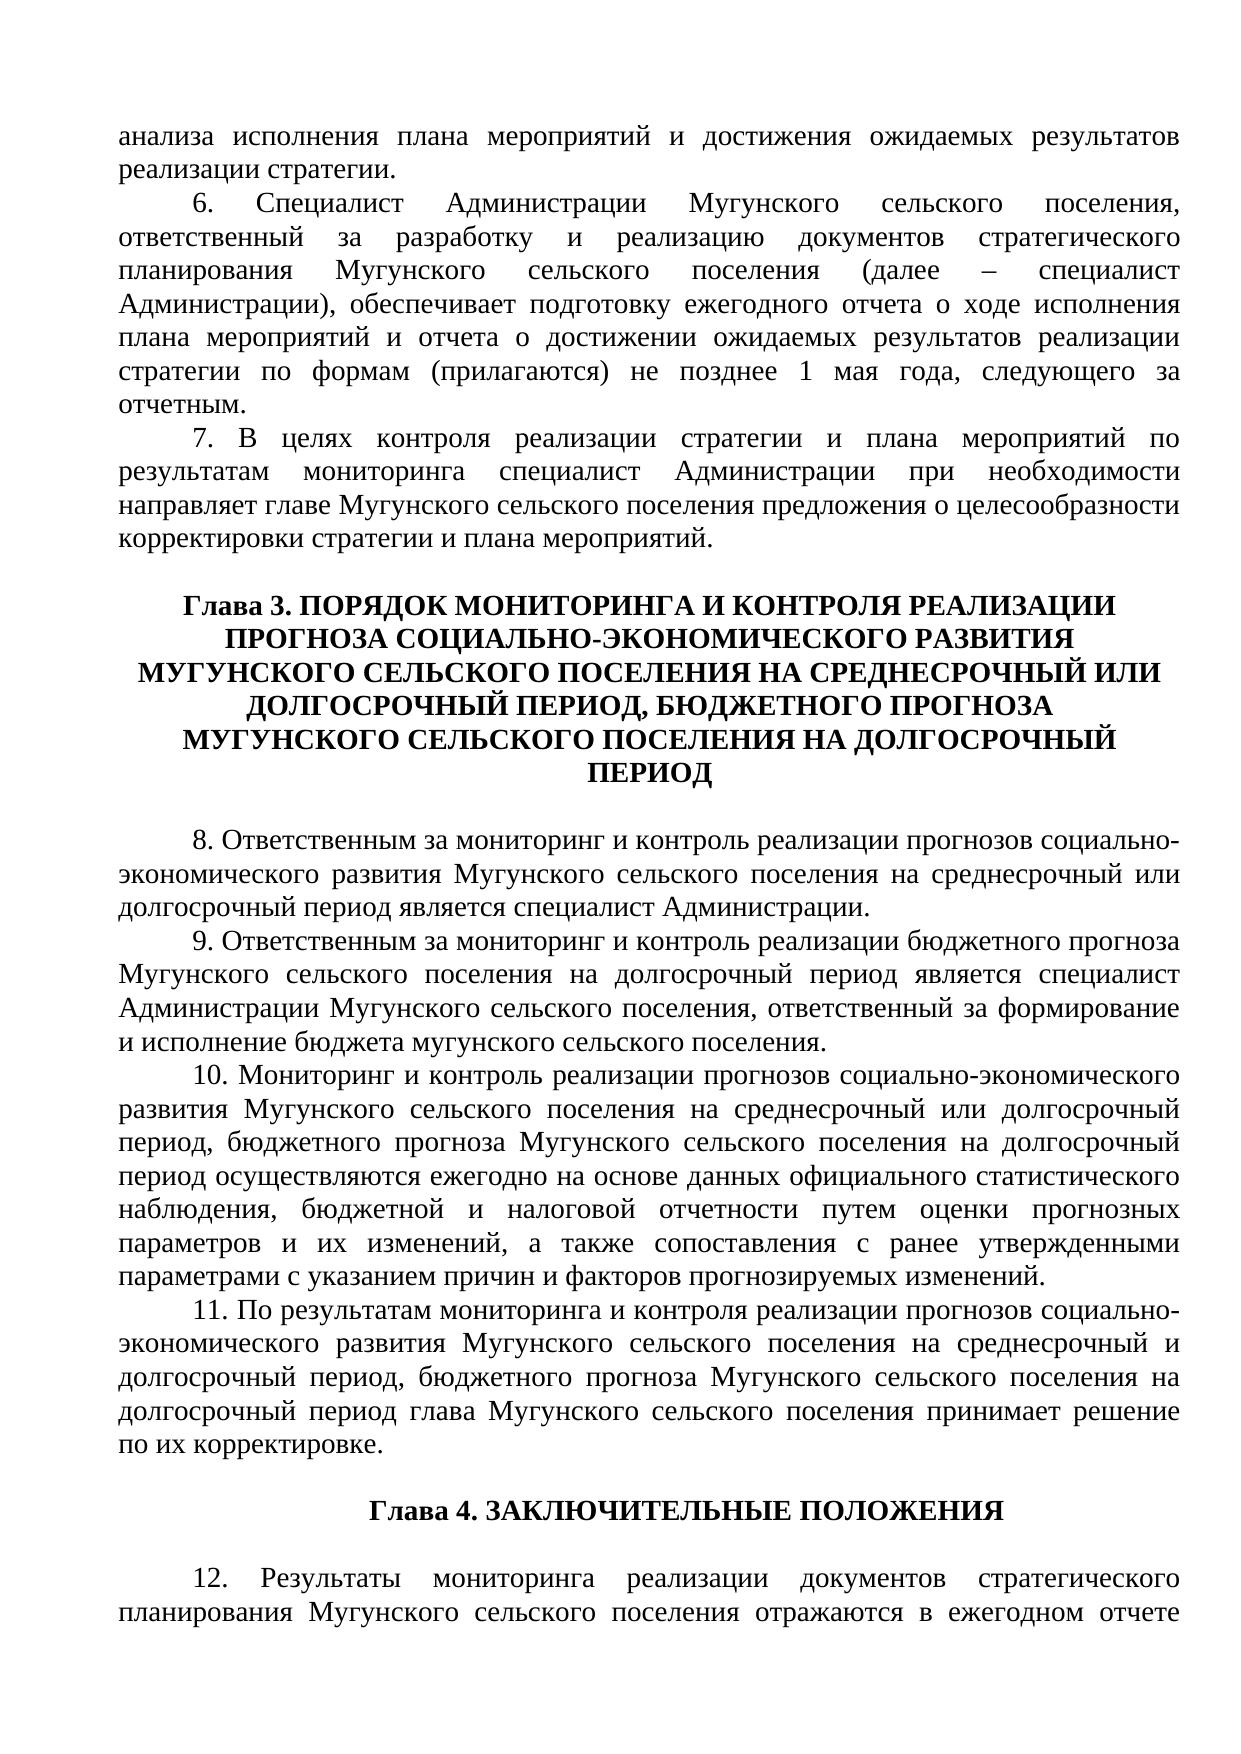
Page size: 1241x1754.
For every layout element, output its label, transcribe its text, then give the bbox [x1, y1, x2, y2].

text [118, 118, 1181, 185]
text 6. Специалист Администрации Мугунского сельского поселения, ответственный за разработку и реализацию документов стратегического планирования Мугунского сельского поселения (далее – специалист Администрации), обеспечивает подготовку ежегодного отчета о ходе исполнения плана мероприятий и отчета о достижении ожидаемых результатов реализации стратегии по формам (прилагаются) не позднее 1 мая года, следующего за отчетным. [118, 185, 1181, 420]
text Глава 4. ЗАКЛЮЧИТЕЛЬНЫЕ ПОЛОЖЕНИЯ [118, 1493, 1181, 1527]
text 8. Ответственным за мониторинг и контроль реализации прогнозов социально-экономического развития Мугунского сельского поселения на среднесрочный или долгосрочный период является специалист Администрации. [118, 822, 1181, 923]
text Глава 3. ПОРЯДОК МОНИТОРИНГА И КОНТРОЛЯ РЕАЛИЗАЦИИ ПРОГНОЗА СОЦИАЛЬНО-ЭКОНОМИЧЕСКОГО РАЗВИТИЯ МУГУНСКОГО СЕЛЬСКОГО ПОСЕЛЕНИЯ НА СРЕДНЕСРОЧНЫЙ ИЛИ ДОЛГОСРОЧНЫЙ ПЕРИОД, БЮДЖЕТНОГО ПРОГНОЗА [118, 588, 1181, 722]
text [118, 1560, 1181, 1627]
text 7. В целях контроля реализации стратегии и плана мероприятий по результатам мониторинга специалист Администрации при необходимости направляет главе Мугунского сельского поселения предложения о целесообразности корректировки стратегии и плана мероприятий. [118, 420, 1181, 554]
text МУГУНСКОГО СЕЛЬСКОГО ПОСЕЛЕНИЯ НА ДОЛГОСРОЧНЫЙ ПЕРИОД [118, 722, 1181, 789]
text 10. Мониторинг и контроль реализации прогнозов социально-экономического развития Мугунского сельского поселения на среднесрочный или долгосрочный период, бюджетного прогноза Мугунского сельского поселения на долгосрочный период осуществляются ежегодно на основе данных официального статистического наблюдения, бюджетной и налоговой отчетности путем оценки прогнозных параметров и их изменений, а также сопоставления с ранее утвержденными параметрами с указанием причин и факторов прогнозируемых изменений. [118, 1057, 1181, 1292]
text 11. По результатам мониторинга и контроля реализации прогнозов социально-экономического развития Мугунского сельского поселения на среднесрочный и долгосрочный период, бюджетного прогноза Мугунского сельского поселения на долгосрочный период глава Мугунского сельского поселения принимает решение по их корректировке. [118, 1292, 1181, 1460]
text 9. Ответственным за мониторинг и контроль реализации бюджетного прогноза Мугунского сельского поселения на долгосрочный период является специалист Администрации Мугунского сельского поселения, ответственный за формирование и исполнение бюджета мугунского сельского поселения. [118, 923, 1181, 1057]
